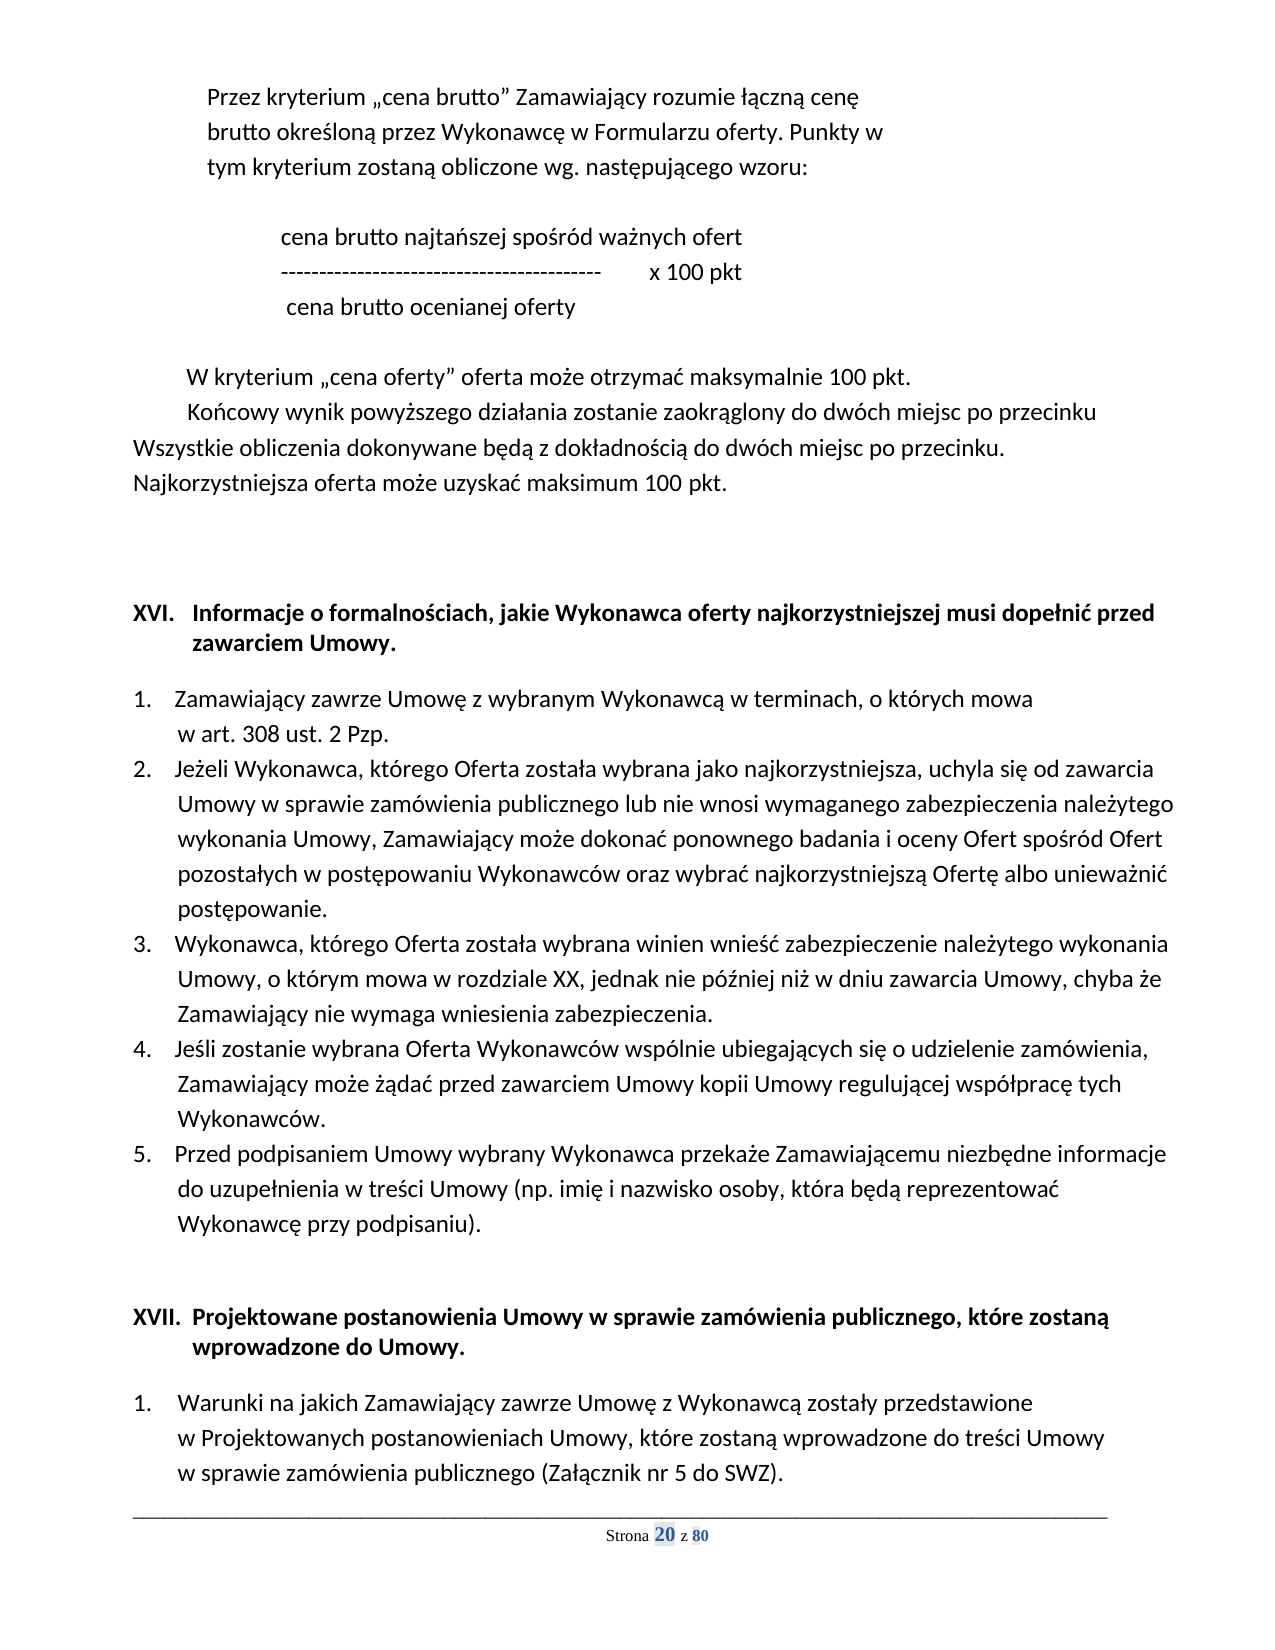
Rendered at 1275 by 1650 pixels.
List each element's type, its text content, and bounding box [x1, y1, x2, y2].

text Przez kryterium „cena brutto” Zamawiający rozumie łączną cenę brutto określoną przez Wykonawcę w Formularzu oferty. Punkty w tym kryterium zostaną obliczone wg. następującego wzoru: [207, 81, 892, 181]
list Wykonawca, którego Oferta została wybrana winien wnieść zabezpieczenie należytego wykonania Umowy, o którym mowa w rozdziale XX, jednak nie później niż w dniu zawarcia Umowy, chyba że Zamawiający nie wymaga wniesienia zabezpieczenia. [133, 928, 1181, 1028]
list Jeżeli Wykonawca, którego Oferta została wybrana jako najkorzystniejsza, uchyla się od zawarcia Umowy w sprawie zamówienia publicznego lub nie wnosi wymaganego zabezpieczenia należytego wykonania Umowy, Zamawiający może dokonać ponownego badania i oceny Ofert spośród Ofert pozostałych w postępowaniu Wykonawców oraz wybrać najkorzystniejszą Ofertę albo unieważnić postępowanie. [133, 753, 1181, 923]
subtitle Projektowane postanowienia Umowy w sprawie zamówienia publicznego, które zostaną wprowadzone do Umowy. [133, 1301, 1181, 1362]
text Wszystkie obliczenia dokonywane będą z dokładnością do dwóch miejsc po przecinku. Najkorzystniejsza oferta może uzyskać maksimum 100 pkt. [133, 432, 1181, 497]
list Zamawiający zawrze Umowę z wybranym Wykonawcą w terminach, o których mowa w art. 308 ust. 2 Pzp. [133, 683, 1181, 748]
text cena brutto ocenianej oferty [280, 291, 892, 321]
text ------------------------------------------ x 100 pkt [280, 256, 892, 286]
list Przed podpisaniem Umowy wybrany Wykonawca przekaże Zamawiającemu niezbędne informacje do uzupełnienia w treści Umowy (np. imię i nazwisko osoby, która będą reprezentować Wykonawcę przy podpisaniu). [133, 1138, 1181, 1271]
text W kryterium „cena oferty” oferta może otrzymać maksymalnie 100 pkt. Końcowy wynik powyższego działania zostanie zaokrąglony do dwóch miejsc po przecinku [186, 361, 1168, 426]
list Jeśli zostanie wybrana Oferta Wykonawców wspólnie ubiegających się o udzielenie zamówienia, Zamawiający może żądać przed zawarciem Umowy kopii Umowy regulującej współpracę tych Wykonawców. [133, 1033, 1181, 1133]
subtitle Informacje o formalnościach, jakie Wykonawca oferty najkorzystniejszej musi dopełnić przed zawarciem Umowy. [133, 597, 1181, 658]
text cena brutto najtańszej spośród ważnych ofert [280, 221, 892, 251]
list Warunki na jakich Zamawiający zawrze Umowę z Wykonawcą zostały przedstawione w Projektowanych postanowieniach Umowy, które zostaną wprowadzone do treści Umowy w sprawie zamówienia publicznego (Załącznik nr 5 do SWZ). [133, 1387, 1181, 1487]
